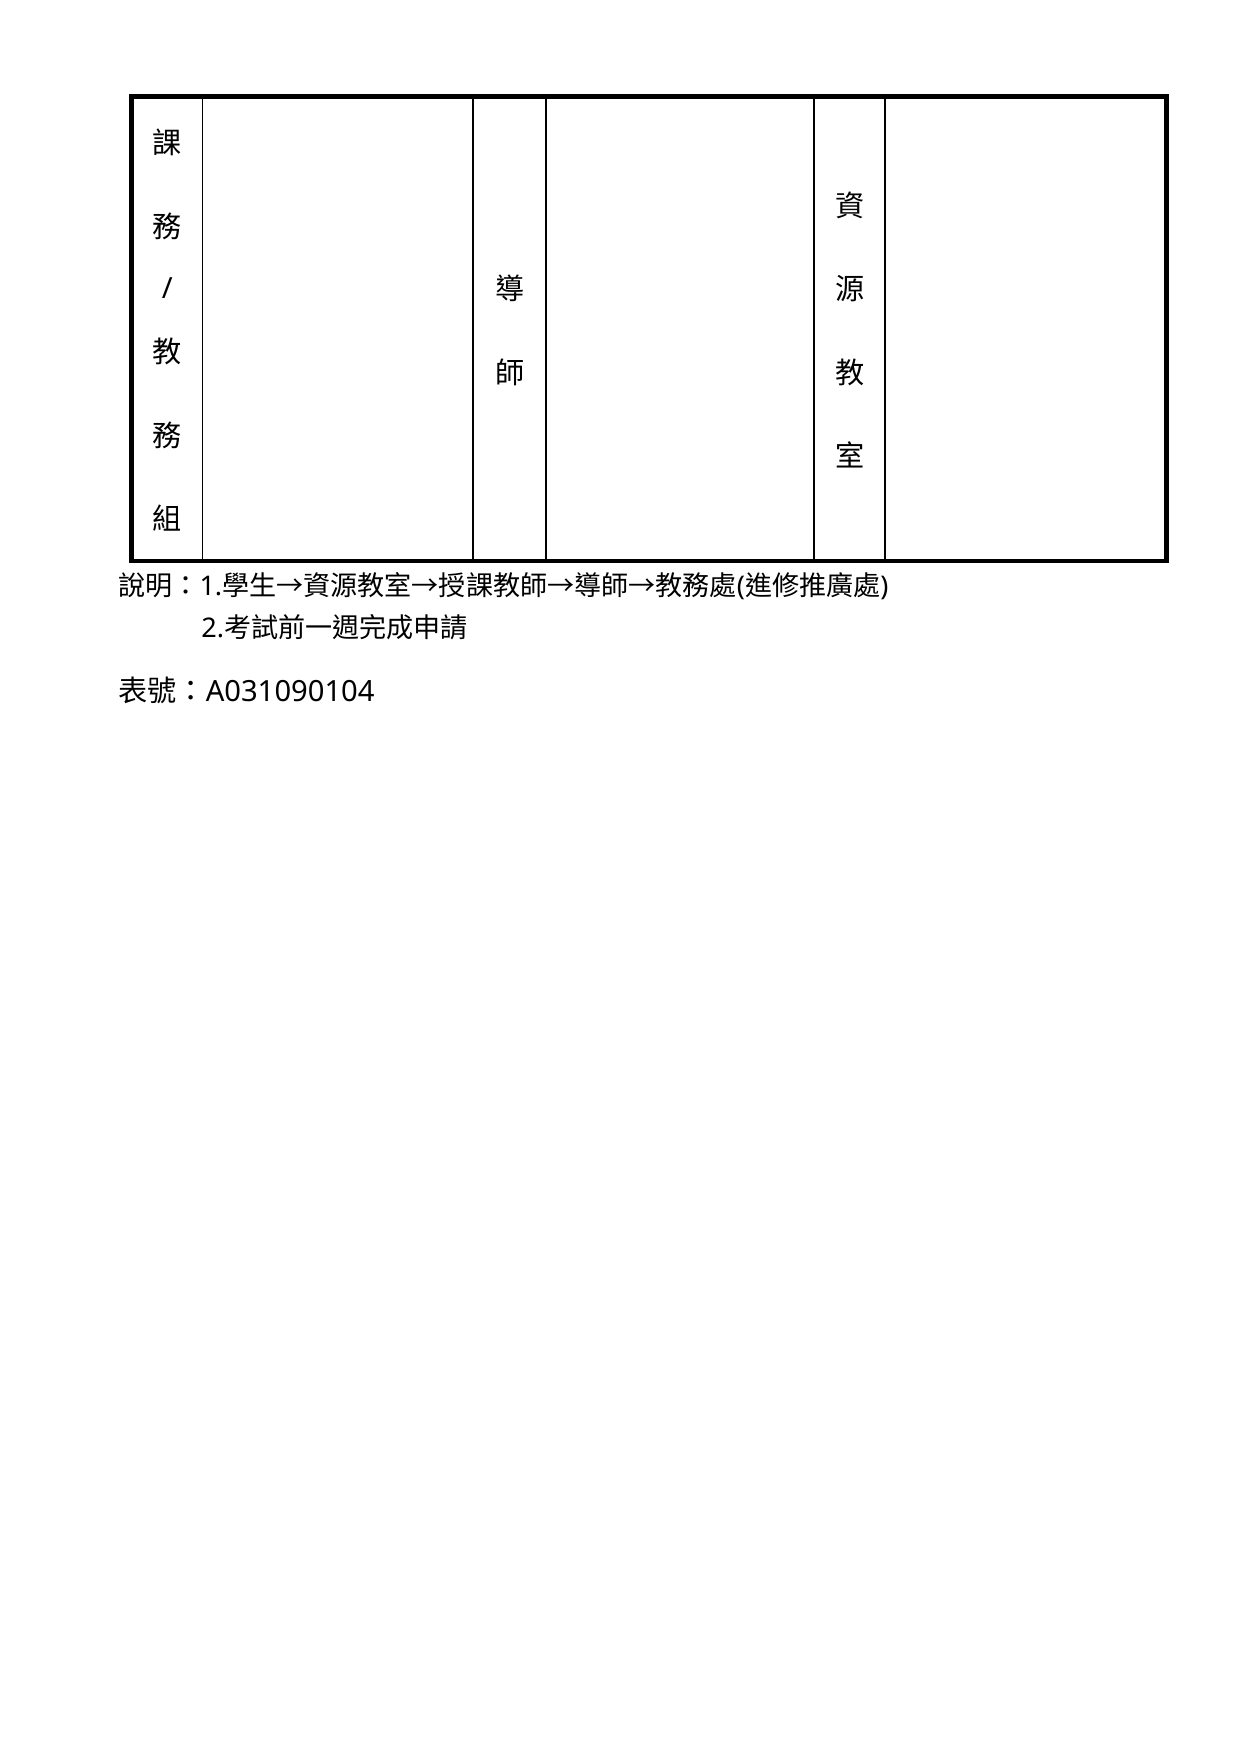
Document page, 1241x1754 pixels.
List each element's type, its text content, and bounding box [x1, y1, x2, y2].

table_cell [547, 99, 813, 558]
table_cell [886, 99, 1164, 558]
table_cell 資 源 教 室 [815, 99, 884, 558]
table_cell 課 務 / 教 務 組 [134, 99, 202, 558]
text 2.考試前一週完成申請 [201, 605, 1122, 647]
table_cell 導 師 [474, 99, 545, 558]
text 表號：A031090104 [118, 647, 1122, 730]
table_cell [203, 99, 472, 558]
text 說明：1.學生→資源教室→授課教師→導師→教務處(進修推廣處) [118, 563, 1122, 605]
